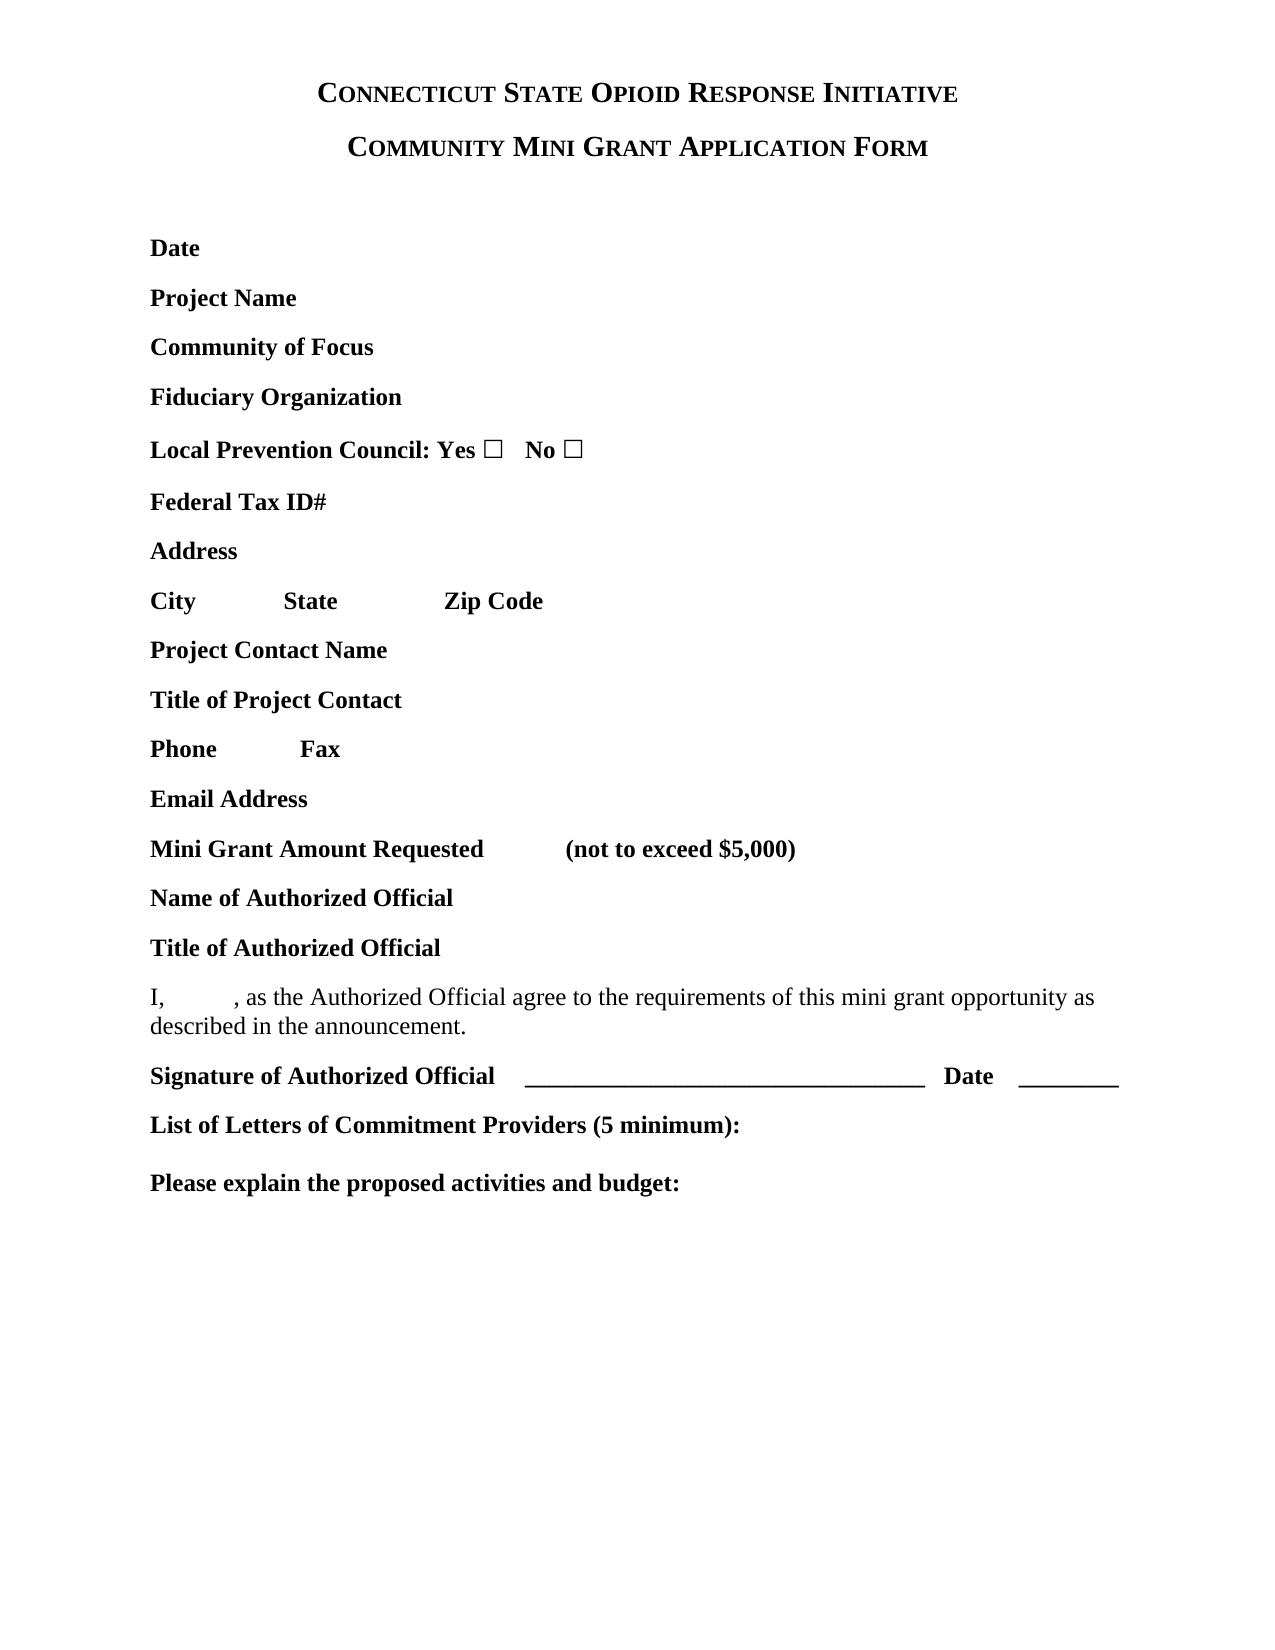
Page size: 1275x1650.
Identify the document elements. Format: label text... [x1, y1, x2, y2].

text Email Address [150, 784, 1125, 813]
text Title of Authorized Official [150, 933, 1125, 962]
text City State Zip Code [150, 586, 1125, 614]
text Address [150, 536, 1125, 565]
text Phone Fax [150, 734, 1125, 763]
text Local Prevention Council: Yes No [150, 432, 1125, 466]
text I, , as the Authorized Official agree to the requirements of this mini grant opportunity as described in the announcement. [150, 982, 1125, 1040]
text Community of Focus [150, 332, 1125, 361]
text List of Letters of Commitment Providers (5 minimum): Please explain the proposed activities and budget: [150, 1110, 1125, 1197]
text Project Name [150, 283, 1125, 312]
text Date [150, 233, 1125, 262]
text Fiduciary Organization [150, 382, 1125, 411]
text Signature of Authorized Official ________________________________ Date ________ [150, 1061, 1125, 1089]
text Title of Project Contact [150, 685, 1125, 714]
text Mini Grant Amount Requested (not to exceed $5,000) [150, 834, 1125, 862]
text Federal Tax ID# [150, 487, 1125, 515]
text Project Contact Name [150, 635, 1125, 664]
text Name of Authorized Official [150, 883, 1125, 912]
